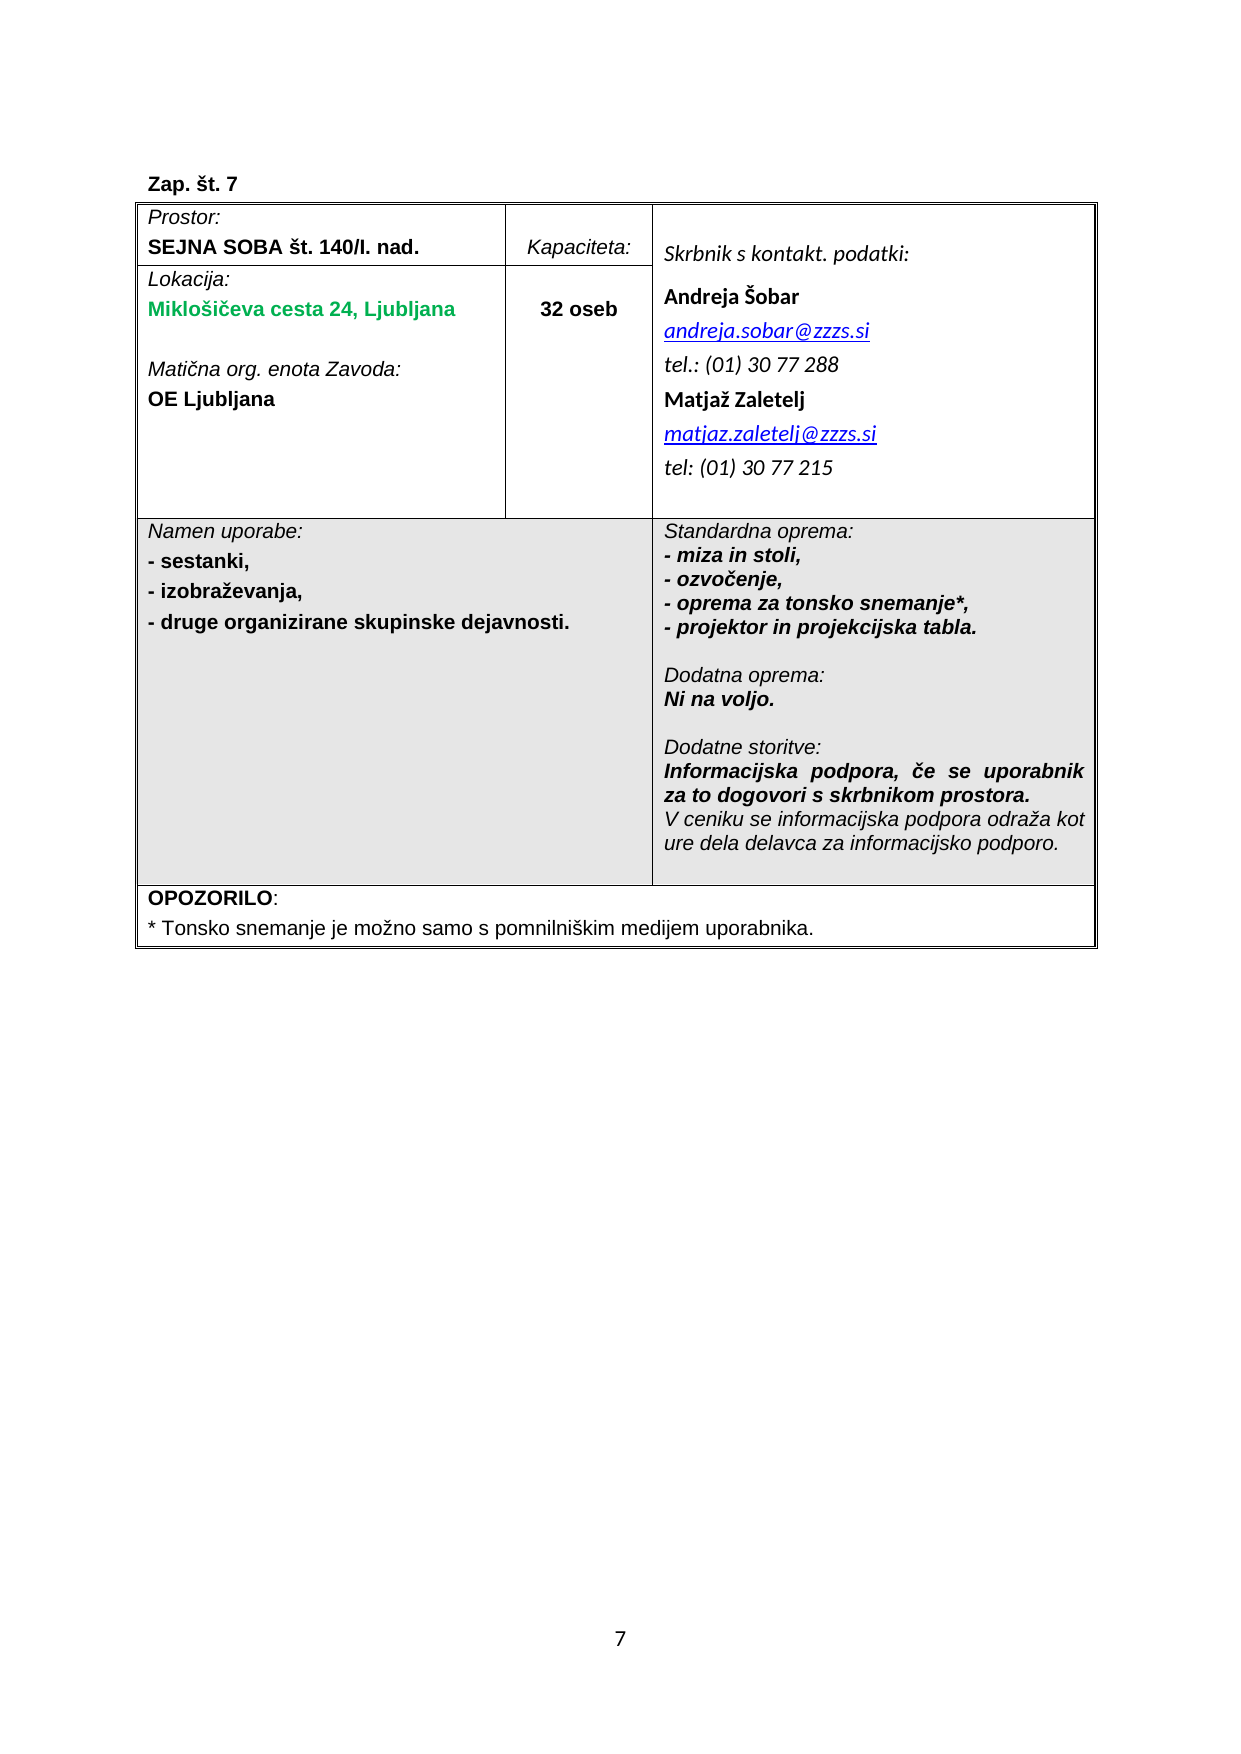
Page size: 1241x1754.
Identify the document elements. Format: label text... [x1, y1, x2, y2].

table_header Kapaciteta: [506, 205, 652, 265]
table_header Prostor: SEJNA SOBA št. 140/I. nad. [138, 205, 505, 265]
table_header Skrbnik s kontakt. podatki: Andreja Šobar andreja.sobar@zzzs.si tel.: (01) 30 77 288 Matjaž Zaletelj matjaz.zaletelj@zzzs.si tel: (01) 30 77 215 [653, 205, 1094, 518]
table_cell Lokacija: Miklošičeva cesta 24, Ljubljana Matična org. enota Zavoda: OE Ljubljana [138, 266, 505, 518]
table_cell 32 oseb [506, 266, 652, 518]
table_cell Namen uporabe: - sestanki, - izobraževanja, - druge organizirane skupinske dejavnosti. [138, 519, 652, 884]
text Zap. št. 7 [148, 172, 1093, 196]
table_cell OPOZORILO: * Tonsko snemanje je možno samo s pomnilniškim medijem uporabnika. [138, 886, 1094, 946]
table_cell Standardna oprema: - miza in stoli, - ozvočenje, - oprema za tonsko snemanje*, - projektor in projekcijska tabla. Dodatna oprema: Ni na voljo. Dodatne storitve: Informacijska podpora, če se uporabnik za to dogovori s skrbnikom prostora. V ceniku se informacijska podpora odraža kot ure dela delavca za informacijsko podporo. [653, 519, 1094, 884]
